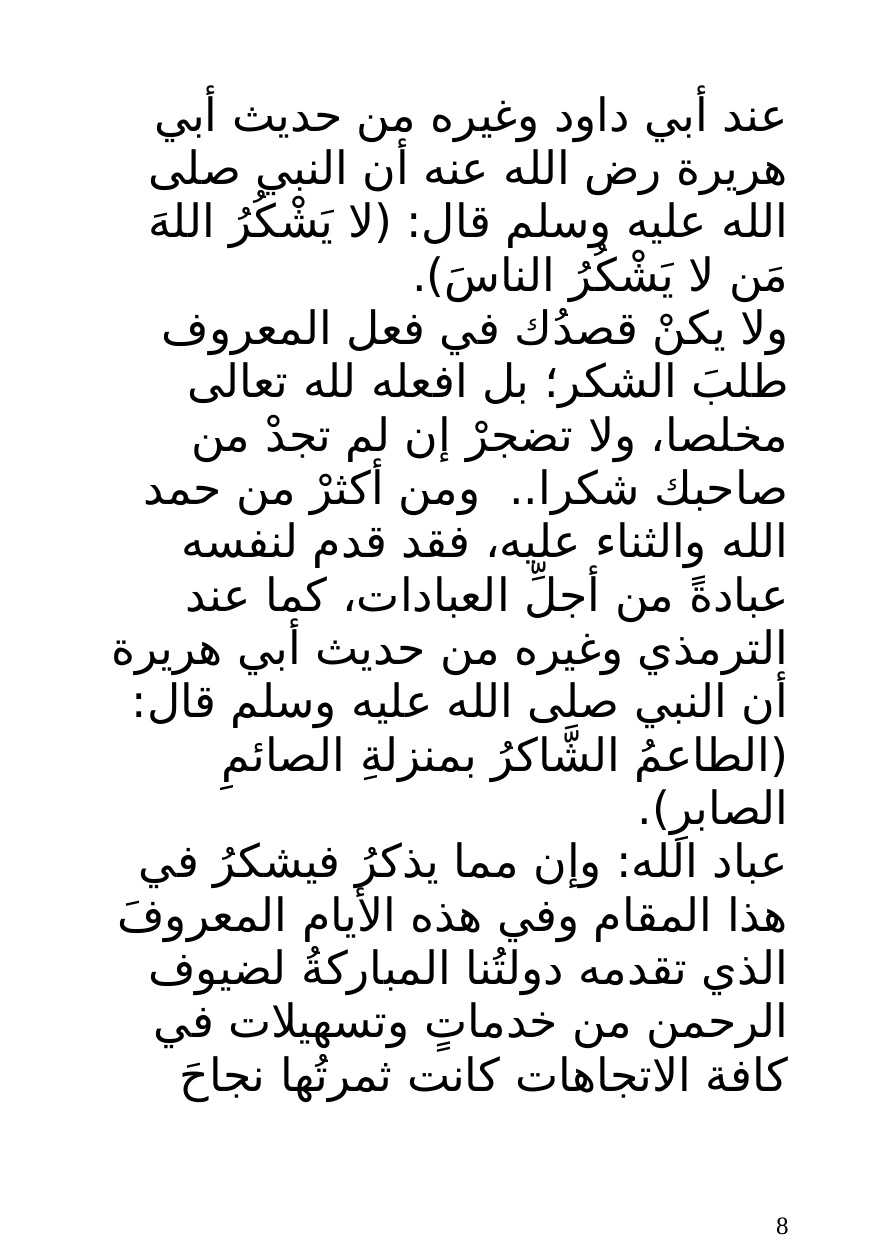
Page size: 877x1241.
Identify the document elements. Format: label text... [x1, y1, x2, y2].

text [89, 835, 788, 1102]
text ولا يكنْ قصدُك في فعل المعروف طلبَ الشكر؛ بل افعله لله تعالى مخلصا، ولا تضجرْ إن لم تجدْ من صاحبك شكرا.. ومن أكثرْ من حمد الله والثناء عليه، فقد قدم لنفسه عبادةً من أجلِّ العبادات، كما عند الترمذي وغيره من حديث أبي هريرة أن النبي صلى الله عليه وسلم قال: (الطاعمُ الشَّاكرُ بمنزلةِ الصائمِ الصابرِ). [89, 302, 788, 835]
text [89, 89, 788, 302]
